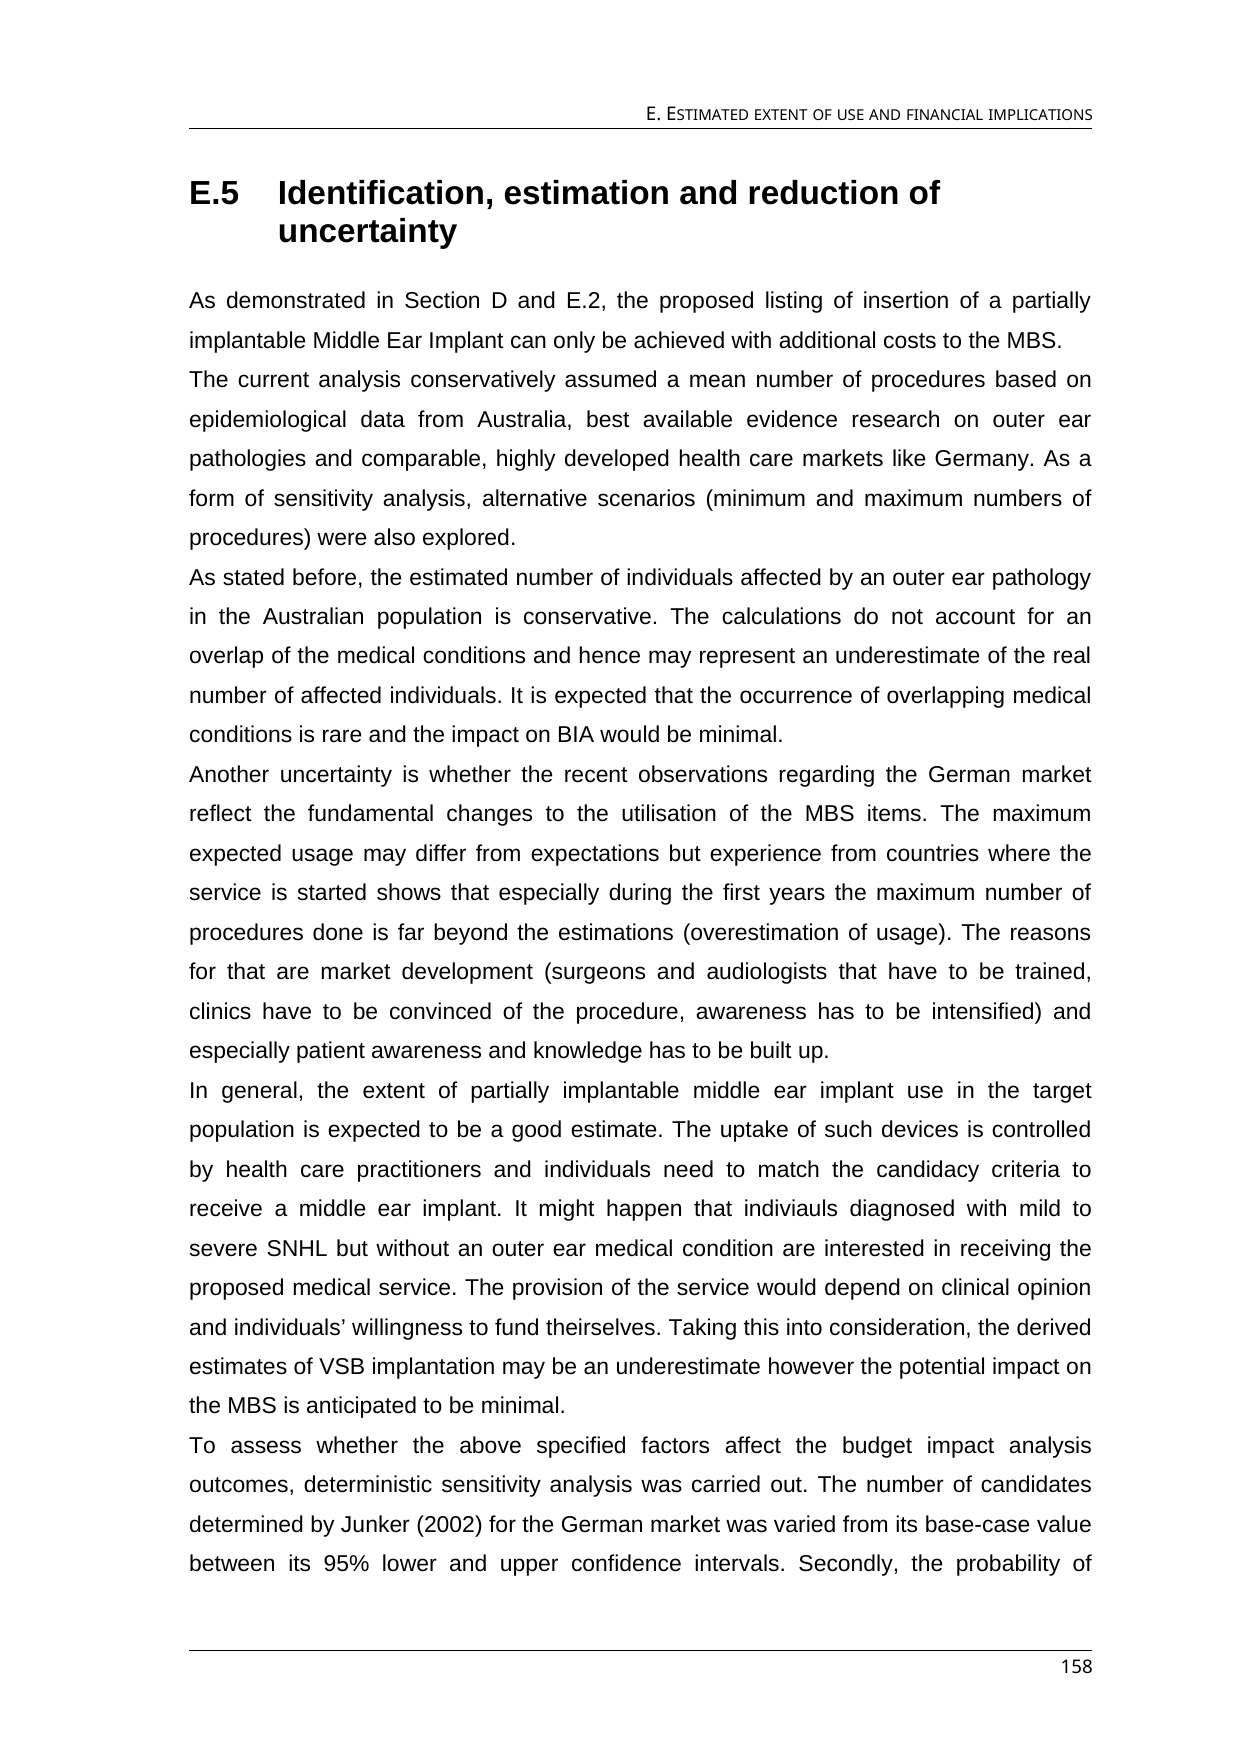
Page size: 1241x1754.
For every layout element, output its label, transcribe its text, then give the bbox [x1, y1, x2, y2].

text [189, 1432, 1092, 1577]
text Another uncertainty is whether the recent observations regarding the German market reflect the fundamental changes to the utilisation of the MBS items. The maximum expected usage may differ from expectations but experience from countries where the service is started shows that especially during the first years the maximum number of procedures done is far beyond the estimations (overestimation of usage). The reasons for that are market development (surgeons and audiologists that have to be trained, clinics have to be convinced of the procedure, awareness has to be intensified) and especially patient awareness and knowledge has to be built up. [189, 761, 1092, 1063]
text As demonstrated in Section D and E.2, the proposed listing of insertion of a partially implantable Middle Ear Implant can only be achieved with additional costs to the MBS. [189, 287, 1092, 353]
text The current analysis conservatively assumed a mean number of procedures based on epidemiological data from Australia, best available evidence research on outer ear pathologies and comparable, highly developed health care markets like Germany. As a form of sensitivity analysis, alternative scenarios (minimum and maximum numbers of procedures) were also explored. [189, 366, 1092, 550]
text In general, the extent of partially implantable middle ear implant use in the target population is expected to be a good estimate. The uptake of such devices is controlled by health care practitioners and individuals need to match the candidacy criteria to receive a middle ear implant. It might happen that indiviauls diagnosed with mild to severe SNHL but without an outer ear medical condition are interested in receiving the proposed medical service. The provision of the service would depend on clinical opinion and individuals’ willingness to fund theirselves. Taking this into consideration, the derived estimates of VSB implantation may be an underestimate however the potential impact on the MBS is anticipated to be minimal. [189, 1077, 1092, 1419]
subtitle E.5 Identification, estimation and reduction of uncertainty [189, 173, 1092, 249]
text As stated before, the estimated number of individuals affected by an outer ear pathology in the Australian population is conservative. The calculations do not account for an overlap of the medical conditions and hence may represent an underestimate of the real number of affected individuals. It is expected that the occurrence of overlapping medical conditions is rare and the impact on BIA would be minimal. [189, 563, 1092, 748]
